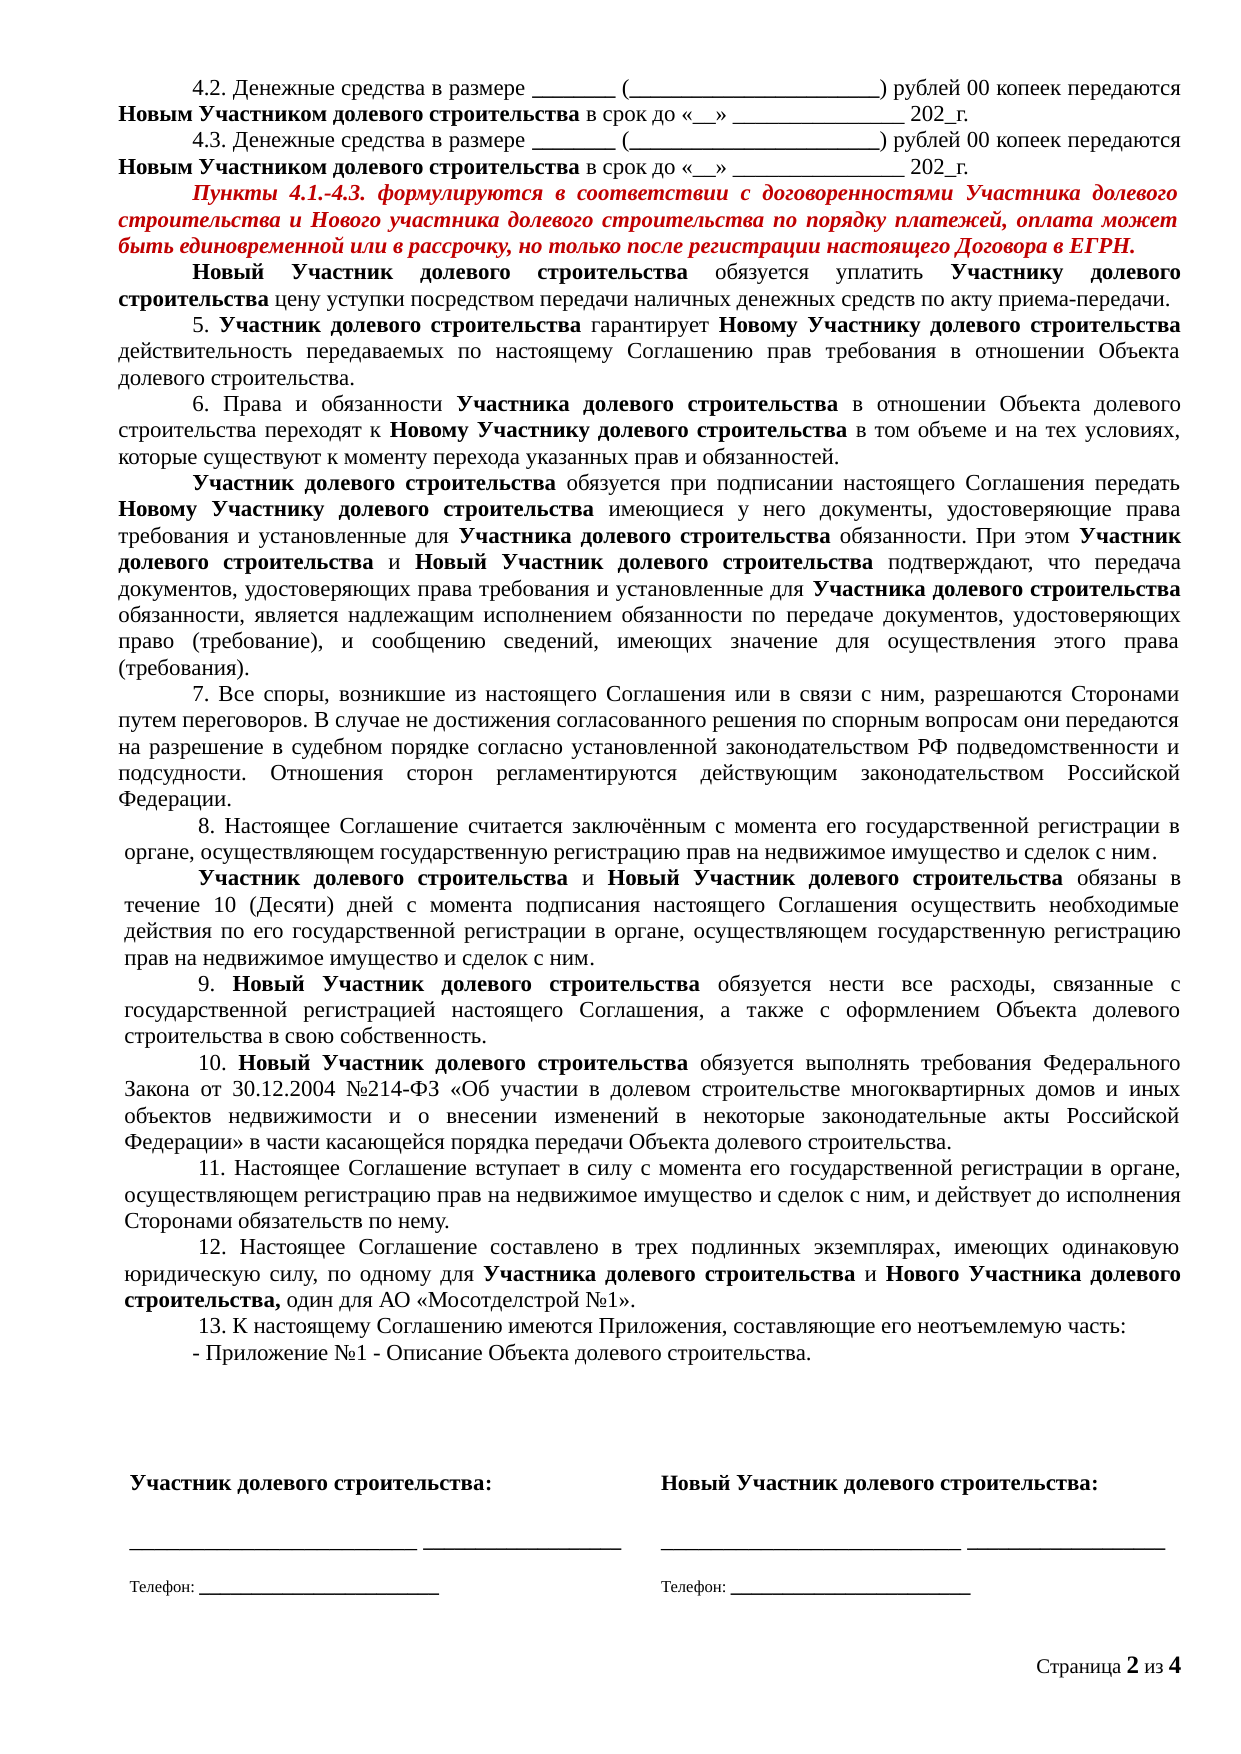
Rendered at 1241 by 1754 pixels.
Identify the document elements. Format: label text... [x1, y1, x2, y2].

text 9. Новый Участник долевого строительства обязуется нести все расходы, связанные с государственной регистрацией настоящего Соглашения, а также с оформлением Объекта долевого строительства в свою собственность. [124, 970, 1181, 1049]
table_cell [650, 1496, 1181, 1625]
text Новый Участник долевого строительства обязуется уплатить Участнику долевого строительства цену уступки посредством передачи наличных денежных средств по акту приема-передачи. [118, 258, 1181, 311]
text 10. Новый Участник долевого строительства обязуется выполнять требования Федерального Закона от 30.12.2004 №214-ФЗ «Об участии в долевом строительстве многоквартирных домов и иных объектов недвижимости и о внесении изменений в некоторые законодательные акты Российской Федерации» в части касающейся порядка передачи Объекта долевого строительства. [124, 1049, 1181, 1154]
text 4.3. Денежные средства в размере ________ (________________________) рублей 00 копеек передаются Новым Участником долевого строительства в срок до «__» _______________ 202_г. [118, 127, 1181, 179]
text 7. Все споры, возникшие из настоящего Соглашения или в связи с ним, разрешаются Сторонами путем переговоров. В случае не достижения согласованного решения по спорным вопросам они передаются на разрешение в судебном порядке согласно установленной законодательством РФ подведомственности и подсудности. Отношения сторон регламентируются действующим законодательством Российской Федерации. [118, 680, 1181, 812]
text 4.2. Денежные средства в размере ________ (________________________) рублей 00 копеек передаются Новым Участником долевого строительства в срок до «__» _______________ 202_г. [118, 74, 1181, 127]
text 13. К настоящему Соглашению имеются Приложения, составляющие его неотъемлемую часть: [124, 1312, 1181, 1339]
text 8. Настоящее Соглашение считается заключённым с момента его государственной регистрации в органе, осуществляющем государственную регистрацию прав на недвижимое имущество и сделок с ним. [124, 812, 1181, 864]
text 11. Настоящее Соглашение вступает в силу с момента его государственной регистрации в органе, осуществляющем регистрацию прав на недвижимое имущество и сделок с ним, и действует до исполнения Сторонами обязательств по нему. [124, 1154, 1181, 1233]
table_header Участник долевого строительства: [118, 1444, 649, 1496]
table_header Новый Участник долевого строительства: [650, 1444, 1181, 1496]
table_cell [118, 1496, 649, 1625]
text 6. Права и обязанности Участника долевого строительства в отношении Объекта долевого строительства переходят к Новому Участнику долевого строительства в том объеме и на тех условиях, которые существуют к моменту перехода указанных прав и обязанностей. [118, 390, 1181, 469]
text Пункты 4.1.-4.3. формулируются в соответствии с договоренностями Участника долевого строительства и Нового участника долевого строительства по порядку платежей, оплата может быть единовременной или в рассрочку, но только после регистрации настоящего Договора в ЕГРН. [118, 179, 1181, 258]
text Участник долевого строительства и Новый Участник долевого строительства обязаны в течение 10 (Десяти) дней с момента подписания настоящего Соглашения осуществить необходимые действия по его государственной регистрации в органе, осуществляющем государственную регистрацию прав на недвижимое имущество и сделок с ним. [124, 864, 1181, 970]
text - Приложение №1 - Описание Объекта долевого строительства. [118, 1339, 1181, 1365]
text Участник долевого строительства обязуется при подписании настоящего Соглашения передать Новому Участнику долевого строительства имеющиеся у него документы, удостоверяющие права требования и установленные для Участника долевого строительства обязанности. При этом Участник долевого строительства и Новый Участник долевого строительства подтверждают, что передача документов, удостоверяющих права требования и установленные для Участника долевого строительства обязанности, является надлежащим исполнением обязанности по передаче документов, удостоверяющих право (требование), и сообщению сведений, имеющих значение для осуществления этого права (требования). [118, 469, 1181, 680]
text 5. Участник долевого строительства гарантирует Новому Участнику долевого строительства действительность передаваемых по настоящему Соглашению прав требования в отношении Объекта долевого строительства. [118, 311, 1181, 390]
text 12. Настоящее Соглашение составлено в трех подлинных экземплярах, имеющих одинаковую юридическую силу, по одному для Участника долевого строительства и Нового Участника долевого строительства, один для АО «Мосотделстрой №1». [124, 1233, 1181, 1312]
